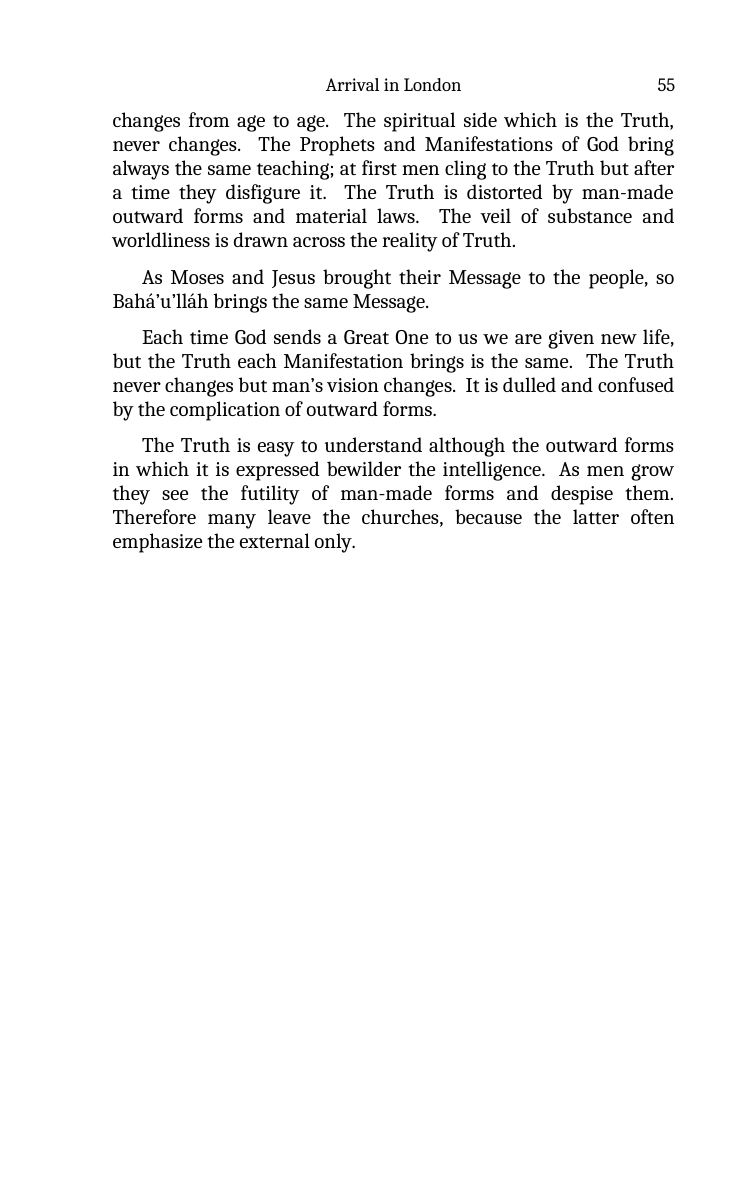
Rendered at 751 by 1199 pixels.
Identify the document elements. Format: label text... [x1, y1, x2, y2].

text As Moses and Jesus brought their Message to the people, so Bahá’u’lláh brings the same Message. [112, 265, 675, 313]
text changes from age to age. The spiritual side which is the Truth, never changes. The Prophets and Manifestations of God bring always the same teaching; at first men cling to the Truth but after a time they disfigure it. The Truth is distorted by man-made outward forms and material laws. The veil of substance and worldliness is drawn across the reality of Truth. [112, 109, 675, 253]
text The Truth is easy to understand although the outward forms in which it is expressed bewilder the intelligence. As men grow they see the futility of man-made forms and despise them. Therefore many leave the churches, because the latter often emphasize the external only. [112, 434, 675, 554]
text Each time God sends a Great One to us we are given new life, but the Truth each Manifestation brings is the same. The Truth never changes but man’s vision changes. It is dulled and confused by the complication of outward forms. [112, 326, 675, 422]
